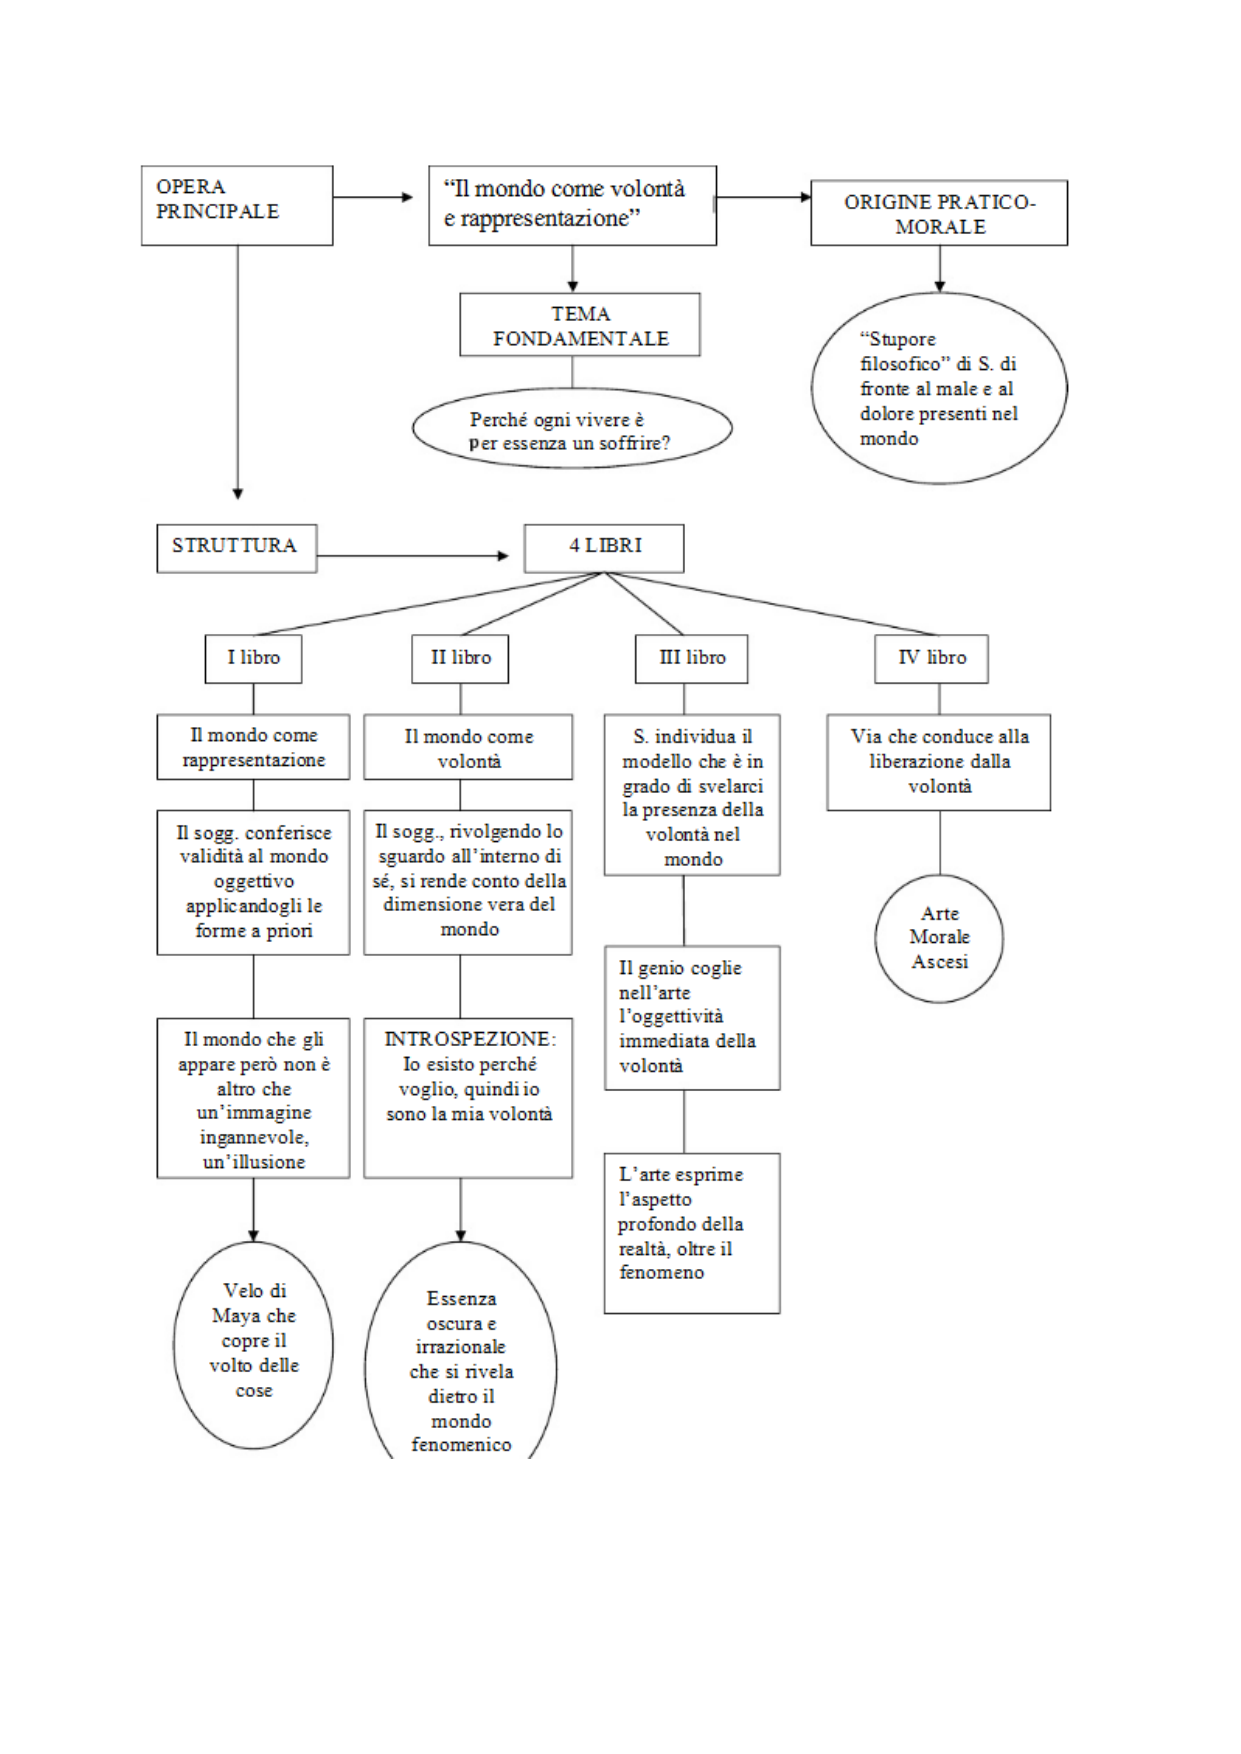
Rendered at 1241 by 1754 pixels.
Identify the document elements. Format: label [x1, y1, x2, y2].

picture [118, 147, 1123, 1459]
